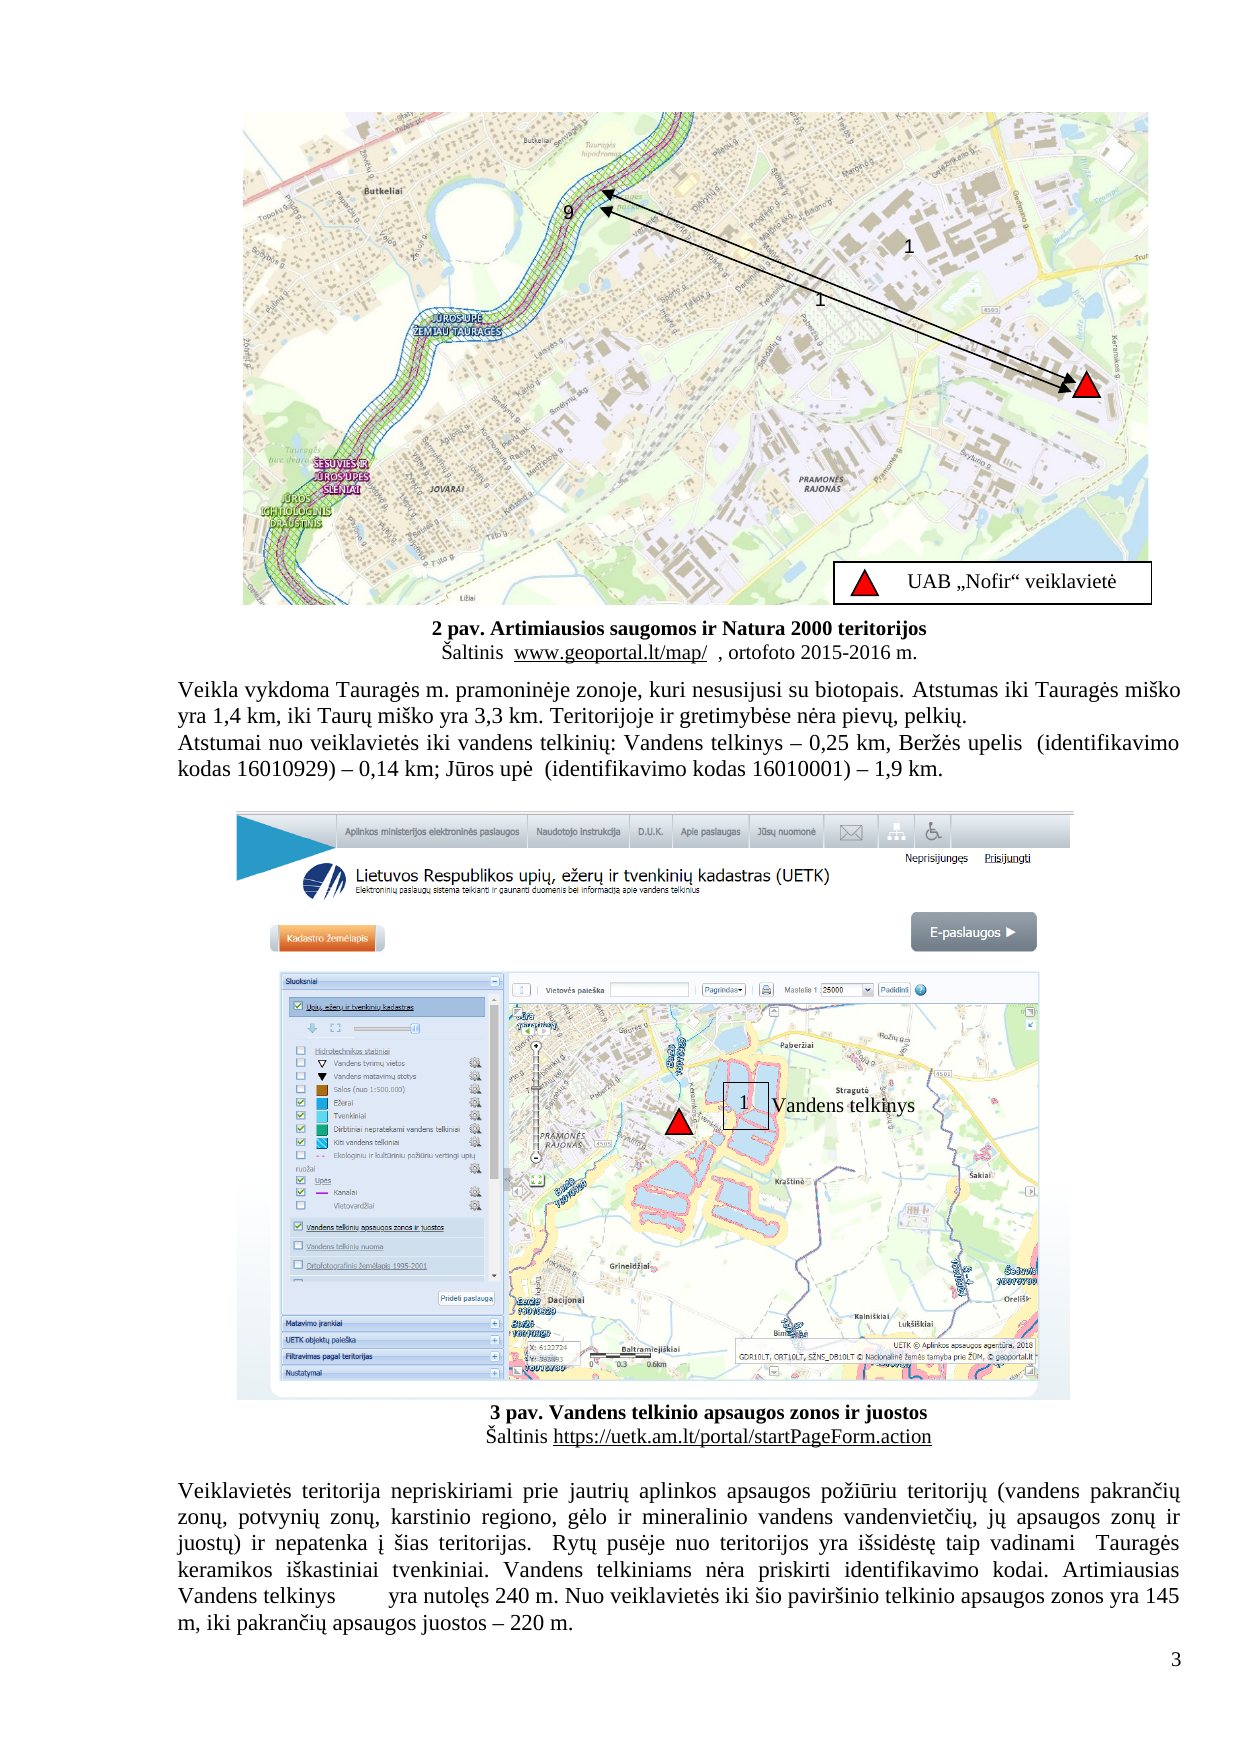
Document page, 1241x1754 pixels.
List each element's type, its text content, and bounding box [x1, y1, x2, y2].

text 3 pav. Vandens telkinio apsaugos zonos ir juostos [236, 1400, 1181, 1424]
text Šaltinis https://uetk.am.lt/portal/startPageForm.action [236, 1424, 1181, 1448]
text 2 pav. Artimiausios saugomos ir Natura 2000 teritorijos [177, 616, 1181, 640]
text Šaltinis www.geoportal.lt/map/ , ortofoto 2015-2016 m. [177, 640, 1181, 664]
text Atstumai nuo veiklavietės iki vandens telkinių: Vandens telkinys – 0,25 km, Beržės upelis (identifikavimo kodas 16010929) – 0,14 km; Jūros upė (identifikavimo kodas 16010001) – 1,9 km. [177, 729, 1181, 782]
text Veiklavietės teritorija nepriskiriami prie jautrių aplinkos apsaugos požiūriu teritorijų (vandens pakrančių zonų, potvynių zonų, karstinio regiono, gėlo ir mineralinio vandens vandenvietčių, jų apsaugos zonų ir juostų) ir nepatenka į šias teritorijas. Rytų pusėje nuo teritorijos yra išsidėstę taip vadinami Tauragės keramikos iškastiniai tvenkiniai. Vandens telkiniams nėra priskirti identifikavimo kodai. Artimiausias Vandens telkinys yra nutolęs 240 m. Nuo veiklavietės iki šio paviršinio telkinio apsaugos zonos yra 145 m, iki pakrančių apsaugos juostos – 220 m. [177, 1477, 1181, 1635]
picture [242, 112, 1149, 605]
picture [236, 810, 1074, 1400]
text Veikla vykdoma Tauragės m. pramoninėje zonoje, kuri nesusijusi su biotopais. Atstumas iki Tauragės miško yra 1,4 km, iki Taurų miško yra 3,3 km. Teritorijoje ir gretimybėse nėra pievų, pelkių. [177, 676, 1181, 729]
